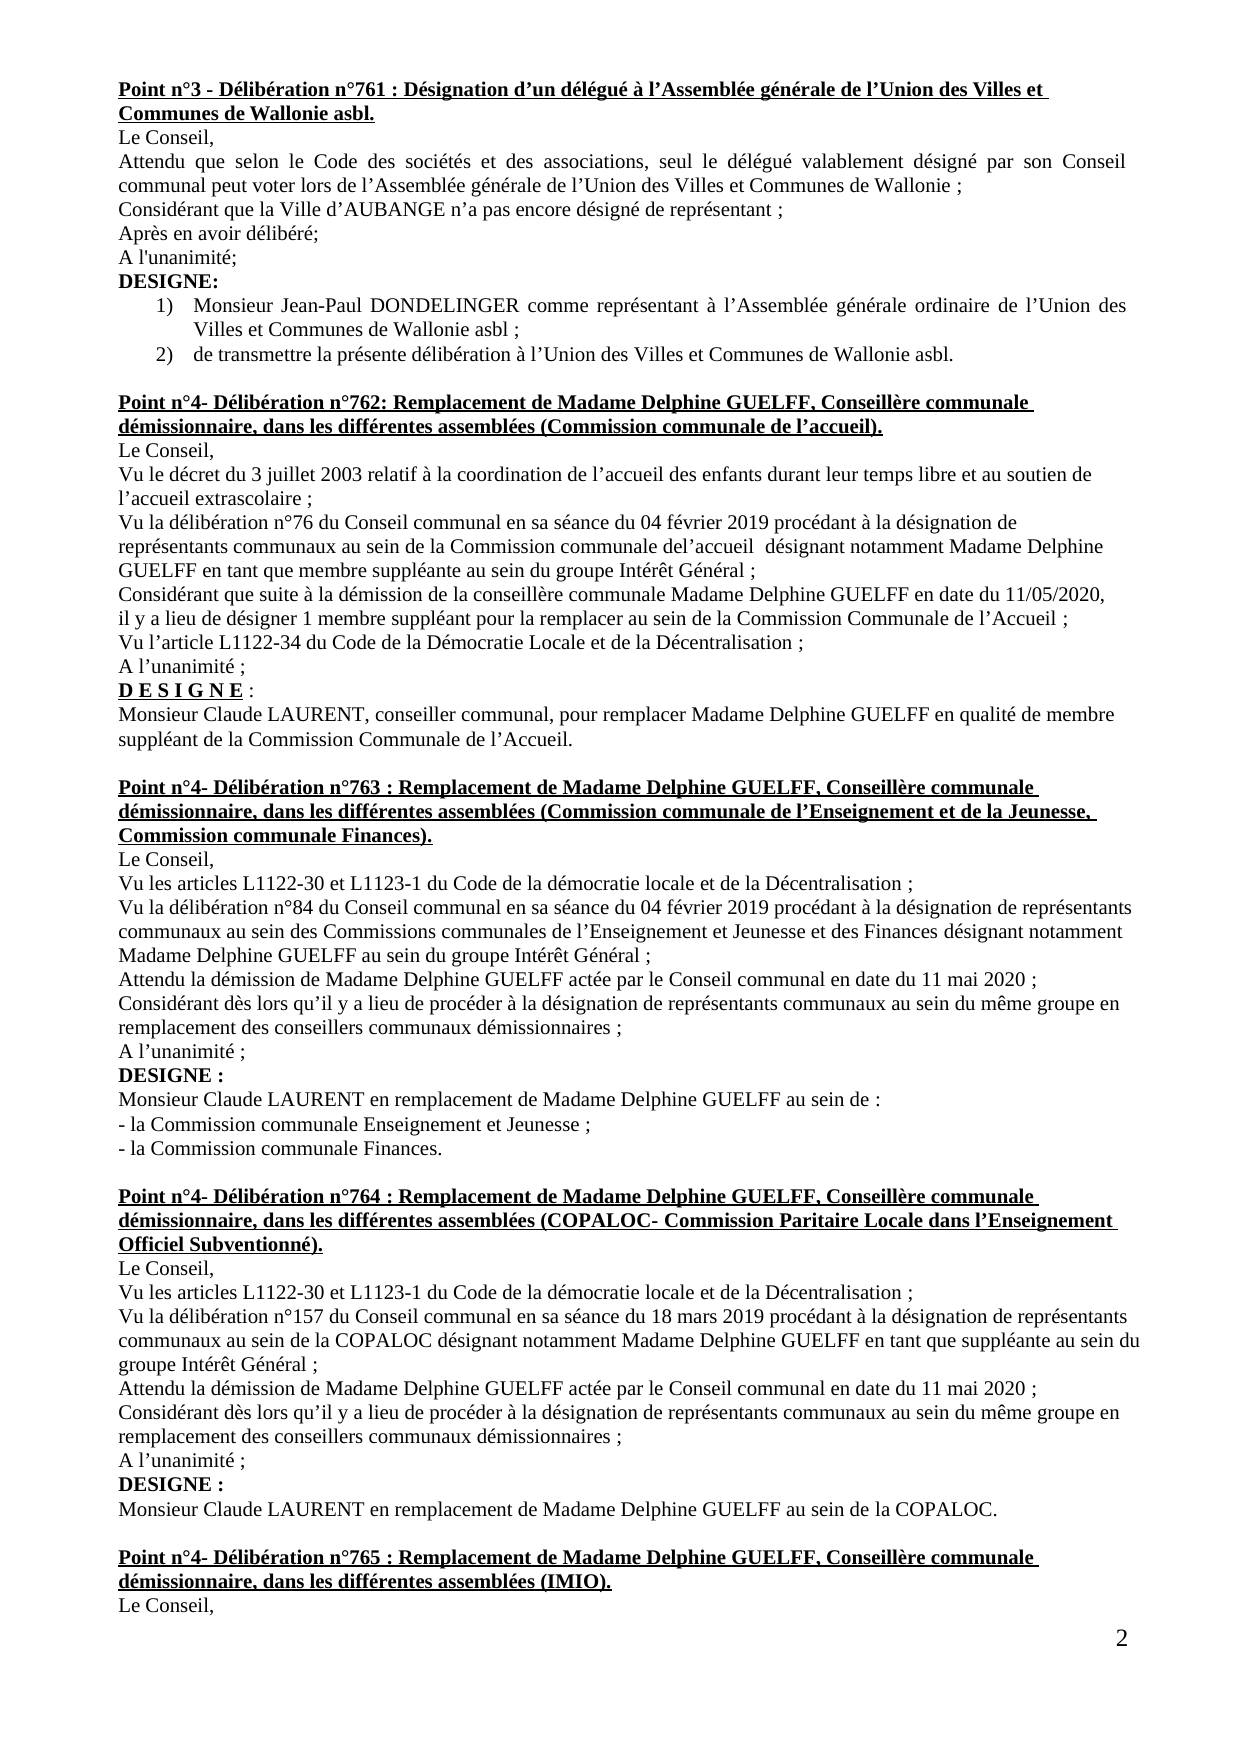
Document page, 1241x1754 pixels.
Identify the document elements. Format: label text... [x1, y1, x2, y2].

text Vu la délibération n°84 du Conseil communal en sa séance du 04 février 2019 procédant à la désignation de représentants communaux au sein des Commissions communales de l’Enseignement et Jeunesse et des Finances désignant notamment Madame Delphine GUELFF au sein du groupe Intérêt Général ; [118, 895, 1187, 967]
list Monsieur Jean-Paul DONDELINGER comme représentant à l’Assemblée générale ordinaire de l’Union des Villes et Communes de Wallonie asbl ; [156, 293, 1128, 341]
text Vu l’article L1122-34 du Code de et de la Décentralisation ; [118, 630, 1121, 654]
text A l’unanimité ; [118, 1039, 1187, 1063]
text Point n°4- Délibération n°765 : Remplacement de Madame Delphine GUELFF, Conseillère communale démissionnaire, dans les différentes assemblées (IMIO). [118, 1544, 1128, 1593]
text Attendu que selon le Code des sociétés et des associations, seul le délégué valablement désigné par son Conseil communal peut voter lors de l’Assemblée générale de l’Union des Villes et Communes de Wallonie ; [118, 149, 1128, 197]
text Le Conseil, [118, 1593, 1128, 1617]
text DESIGNE : [118, 1472, 1187, 1496]
text Vu les articles L1122-30 et L1123-1 du Code de la démocratie locale et de la Décentralisation ; [118, 871, 1187, 895]
text Attendu la démission de Madame Delphine GUELFF actée par le Conseil communal en date du 11 mai 2020 ; [118, 967, 1187, 991]
text Attendu la démission de Madame Delphine GUELFF actée par le Conseil communal en date du 11 mai 2020 ; [118, 1376, 1187, 1400]
text Vu la délibération n°157 du Conseil communal en sa séance du 18 mars 2019 procédant à la désignation de représentants communaux au sein de la COPALOC désignant notamment Madame Delphine GUELFF en tant que suppléante au sein du groupe Intérêt Général ; [118, 1304, 1187, 1376]
text Le Conseil, [118, 847, 1187, 871]
text A l’unanimité ; [118, 654, 1121, 678]
text Le Conseil, [118, 438, 1121, 462]
text A l’unanimité ; [118, 1448, 1187, 1472]
subtitle Point n°3 - Délibération n°761 : Désignation d’un délégué à l’Assemblée générale de l’Union des Villes et Communes de Wallonie asbl. [118, 77, 1128, 125]
text DESIGNE : [118, 1063, 1187, 1087]
text Considérant que la Ville d’AUBANGE n’a pas encore désigné de représentant ; [118, 197, 1128, 221]
text Considérant que suite à la démission de la conseillère communale Madame Delphine GUELFF en date du 11/05/2020, il y a lieu de désigner 1 membre suppléant pour la remplacer au sein de de l’Accueil ; [118, 582, 1121, 630]
text Vu la délibération n°76 du Conseil communal en sa séance du 04 février 2019 procédant à la désignation de représentants communaux au sein de la Commission communale del’accueil désignant notamment Madame Delphine GUELFF en tant que membre suppléante au sein du groupe Intérêt Général ; [118, 510, 1121, 582]
text Vu les articles L1122-30 et L1123-1 du Code de la démocratie locale et de la Décentralisation ; [118, 1280, 1187, 1304]
text - la Commission communale Finances. [118, 1136, 1187, 1159]
text Le Conseil, [118, 125, 1128, 149]
text Point n°4- Délibération n°764 : Remplacement de Madame Delphine GUELFF, Conseillère communale démissionnaire, dans les différentes assemblées (COPALOC- Commission Paritaire Locale dans l’Enseignement Officiel Subventionné). [118, 1184, 1128, 1256]
list de transmettre la présente délibération à l’Union des Villes et Communes de Wallonie asbl. [156, 341, 1128, 366]
text DESIGNE: [118, 269, 1128, 293]
text Monsieur Claude LAURENT en remplacement de Madame Delphine GUELFF au sein de : [118, 1087, 1187, 1111]
text - la Commission communale Enseignement et Jeunesse ; [118, 1111, 1187, 1136]
text Vu le décret du 3 juillet 2003 relatif à la coordination de l’accueil des enfants durant leur temps libre et au soutien de l’accueil extrascolaire ; [118, 462, 1121, 510]
text Point n°4- Délibération n°763 : Remplacement de Madame Delphine GUELFF, Conseillère communale démissionnaire, dans les différentes assemblées (Commission communale de l’Enseignement et de la Jeunesse, Commission communale Finances). [118, 774, 1128, 847]
text D E S I G N E : [118, 678, 1121, 702]
text Le Conseil, [118, 1256, 1187, 1280]
text Monsieur Claude LAURENT, conseiller communal, pour remplacer Madame Delphine GUELFF en qualité de membre suppléant de de l’Accueil. [118, 702, 1121, 751]
text Monsieur Claude LAURENT en remplacement de Madame Delphine GUELFF au sein de la COPALOC. [118, 1496, 1187, 1521]
text A l'unanimité; [118, 245, 1128, 269]
text Point n°4- Délibération n°762: Remplacement de Madame Delphine GUELFF, Conseillère communale démissionnaire, dans les différentes assemblées (Commission communale de l’accueil). [118, 389, 1128, 438]
text Après en avoir délibéré; [118, 221, 1128, 245]
